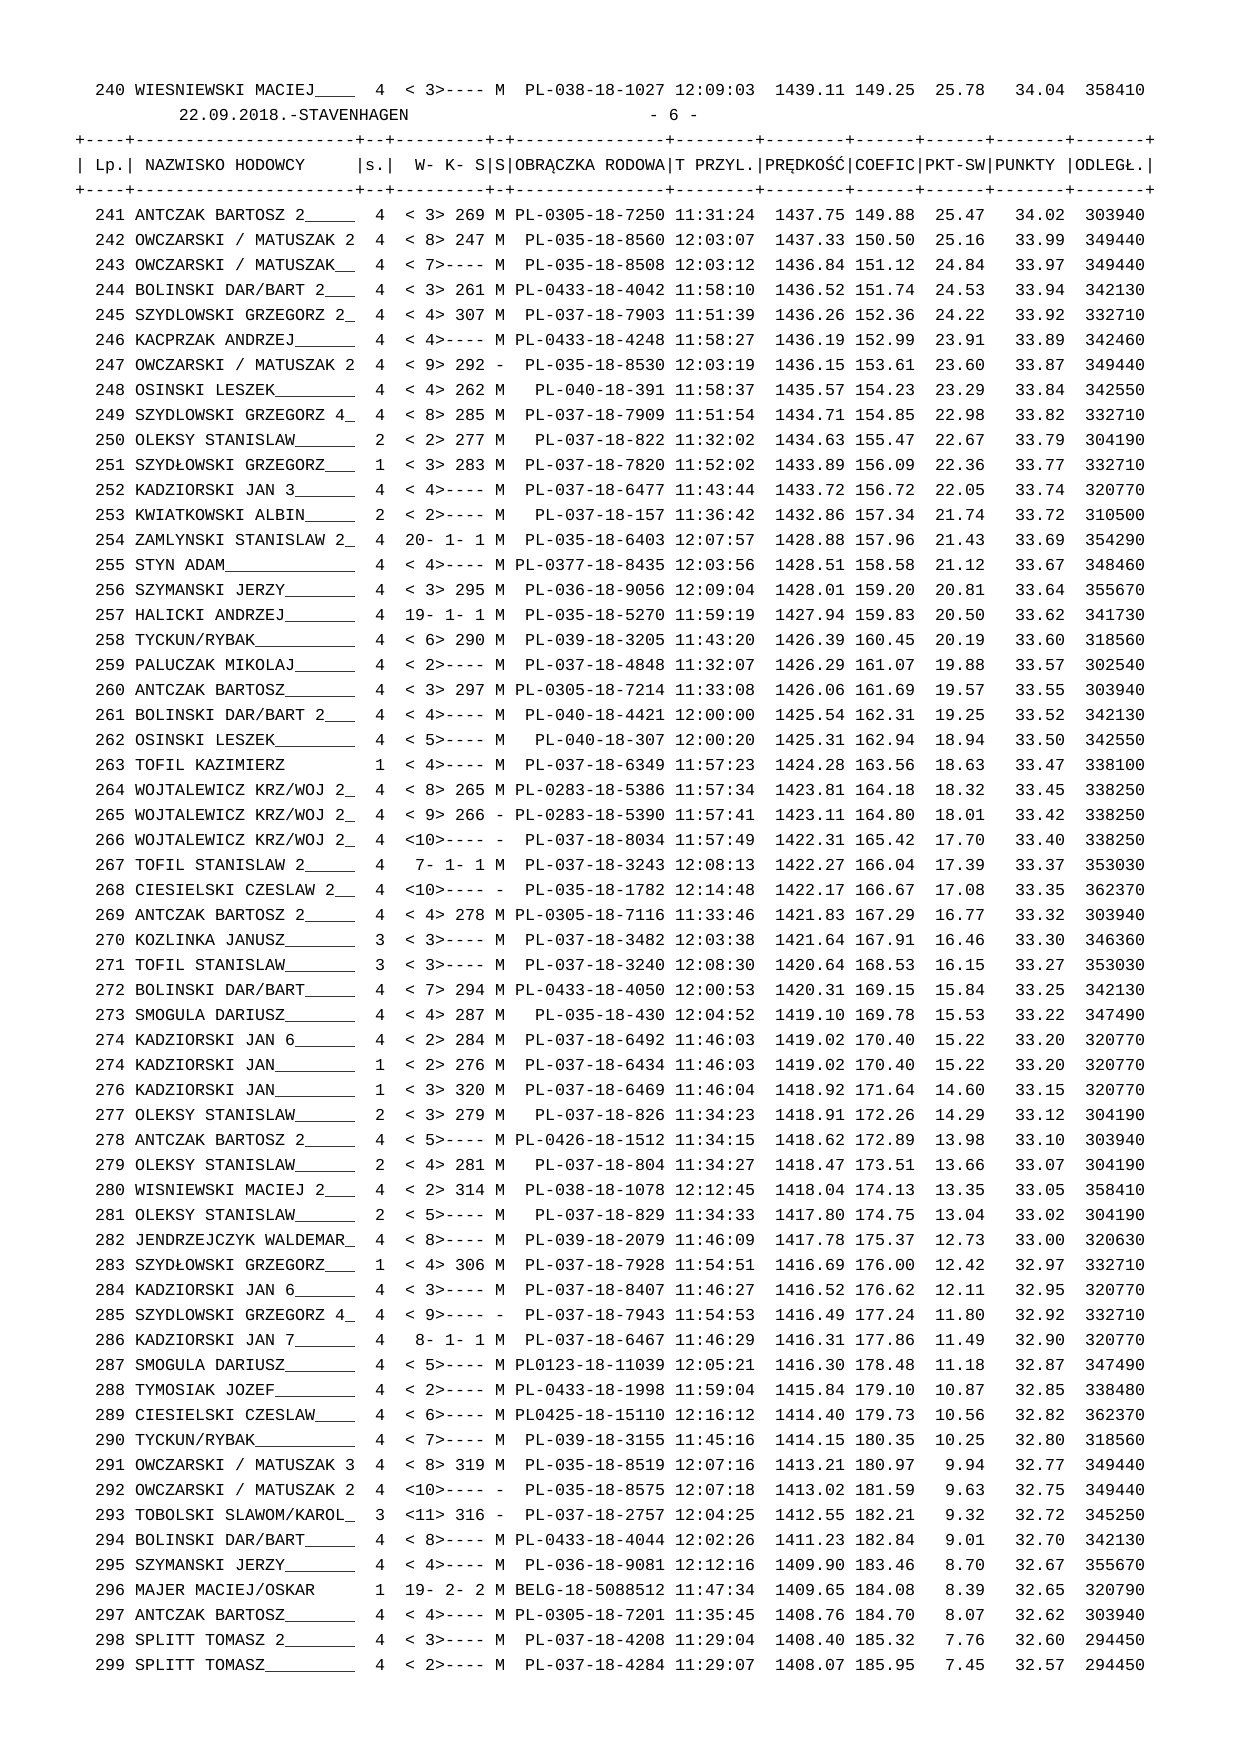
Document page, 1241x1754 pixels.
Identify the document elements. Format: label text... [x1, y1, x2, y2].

text 277 OLEKSY STANISLAW______ 2 < 3> 279 M PL-037-18-826 11:34:23 1418.91 172.26 14.29 33.12 304190 [75, 1100, 1165, 1125]
text 246 KACPRZAK ANDRZEJ______ 4 < 4>---- M PL-0433-18-4248 11:58:27 1436.19 152.99 23.91 33.89 342460 [75, 325, 1165, 350]
text 247 OWCZARSKI / MATUSZAK 2 4 < 9> 292 - PL-035-18-8530 12:03:19 1436.15 153.61 23.60 33.87 349440 [75, 350, 1165, 375]
text 261 BOLINSKI DAR/BART 2___ 4 < 4>---- M PL-040-18-4421 12:00:00 1425.54 162.31 19.25 33.52 342130 [75, 700, 1165, 725]
text 295 SZYMANSKI JERZY_______ 4 < 4>---- M PL-036-18-9081 12:12:16 1409.90 183.46 8.70 32.67 355670 [75, 1550, 1165, 1575]
text 298 SPLITT TOMASZ 2_______ 4 < 3>---- M PL-037-18-4208 11:29:04 1408.40 185.32 7.76 32.60 294450 [75, 1625, 1165, 1650]
text 287 SMOGULA DARIUSZ_______ 4 < 5>---- M PL0123-18-11039 12:05:21 1416.30 178.48 11.18 32.87 347490 [75, 1350, 1165, 1375]
text 243 OWCZARSKI / MATUSZAK__ 4 < 7>---- M PL-035-18-8508 12:03:12 1436.84 151.12 24.84 33.97 349440 [75, 250, 1165, 275]
text 291 OWCZARSKI / MATUSZAK 3 4 < 8> 319 M PL-035-18-8519 12:07:16 1413.21 180.97 9.94 32.77 349440 [75, 1450, 1165, 1475]
text 258 TYCKUN/RYBAK__________ 4 < 6> 290 M PL-039-18-3205 11:43:20 1426.39 160.45 20.19 33.60 318560 [75, 625, 1165, 650]
text +----+----------------------+--+---------+-+---------------+--------+--------+------+------+-------+-------+ [75, 125, 1165, 150]
text 240 WIESNIEWSKI MACIEJ____ 4 < 3>---- M PL-038-18-1027 12:09:03 1439.11 149.25 25.78 34.04 358410 [75, 75, 1165, 100]
text 268 CIESIELSKI CZESLAW 2__ 4 <10>---- - PL-035-18-1782 12:14:48 1422.17 166.67 17.08 33.35 362370 [75, 875, 1165, 900]
text 244 BOLINSKI DAR/BART 2___ 4 < 3> 261 M PL-0433-18-4042 11:58:10 1436.52 151.74 24.53 33.94 342130 [75, 275, 1165, 300]
text 257 HALICKI ANDRZEJ_______ 4 19- 1- 1 M PL-035-18-5270 11:59:19 1427.94 159.83 20.50 33.62 341730 [75, 600, 1165, 625]
text 289 CIESIELSKI CZESLAW____ 4 < 6>---- M PL0425-18-15110 12:16:12 1414.40 179.73 10.56 32.82 362370 [75, 1400, 1165, 1425]
text 266 WOJTALEWICZ KRZ/WOJ 2_ 4 <10>---- - PL-037-18-8034 11:57:49 1422.31 165.42 17.70 33.40 338250 [75, 825, 1165, 850]
text 278 ANTCZAK BARTOSZ 2_____ 4 < 5>---- M PL-0426-18-1512 11:34:15 1418.62 172.89 13.98 33.10 303940 [75, 1125, 1165, 1150]
text 265 WOJTALEWICZ KRZ/WOJ 2_ 4 < 9> 266 - PL-0283-18-5390 11:57:41 1423.11 164.80 18.01 33.42 338250 [75, 800, 1165, 825]
text 293 TOBOLSKI SLAWOM/KAROL_ 3 <11> 316 - PL-037-18-2757 12:04:25 1412.55 182.21 9.32 32.72 345250 [75, 1500, 1165, 1525]
text +----+----------------------+--+---------+-+---------------+--------+--------+------+------+-------+-------+ [75, 175, 1165, 200]
text 245 SZYDLOWSKI GRZEGORZ 2_ 4 < 4> 307 M PL-037-18-7903 11:51:39 1436.26 152.36 24.22 33.92 332710 [75, 300, 1165, 325]
text 285 SZYDLOWSKI GRZEGORZ 4_ 4 < 9>---- - PL-037-18-7943 11:54:53 1416.49 177.24 11.80 32.92 332710 [75, 1300, 1165, 1325]
text 279 OLEKSY STANISLAW______ 2 < 4> 281 M PL-037-18-804 11:34:27 1418.47 173.51 13.66 33.07 304190 [75, 1150, 1165, 1175]
text 272 BOLINSKI DAR/BART_____ 4 < 7> 294 M PL-0433-18-4050 12:00:53 1420.31 169.15 15.84 33.25 342130 [75, 975, 1165, 1000]
text 288 TYMOSIAK JOZEF________ 4 < 2>---- M PL-0433-18-1998 11:59:04 1415.84 179.10 10.87 32.85 338480 [75, 1375, 1165, 1400]
text 256 SZYMANSKI JERZY_______ 4 < 3> 295 M PL-036-18-9056 12:09:04 1428.01 159.20 20.81 33.64 355670 [75, 575, 1165, 600]
text 253 KWIATKOWSKI ALBIN_____ 2 < 2>---- M PL-037-18-157 11:36:42 1432.86 157.34 21.74 33.72 310500 [75, 500, 1165, 525]
text 297 ANTCZAK BARTOSZ_______ 4 < 4>---- M PL-0305-18-7201 11:35:45 1408.76 184.70 8.07 32.62 303940 [75, 1600, 1165, 1625]
text 299 SPLITT TOMASZ_________ 4 < 2>---- M PL-037-18-4284 11:29:07 1408.07 185.95 7.45 32.57 294450 [75, 1650, 1165, 1675]
text 22.09.2018.-STAVENHAGEN - 6 - [75, 100, 1165, 125]
text 270 KOZLINKA JANUSZ_______ 3 < 3>---- M PL-037-18-3482 12:03:38 1421.64 167.91 16.46 33.30 346360 [75, 925, 1165, 950]
text 296 MAJER MACIEJ/OSKAR 1 19- 2- 2 M BELG-18-5088512 11:47:34 1409.65 184.08 8.39 32.65 320790 [75, 1575, 1165, 1600]
text 282 JENDRZEJCZYK WALDEMAR_ 4 < 8>---- M PL-039-18-2079 11:46:09 1417.78 175.37 12.73 33.00 320630 [75, 1225, 1165, 1250]
text 286 KADZIORSKI JAN 7______ 4 8- 1- 1 M PL-037-18-6467 11:46:29 1416.31 177.86 11.49 32.90 320770 [75, 1325, 1165, 1350]
text 271 TOFIL STANISLAW_______ 3 < 3>---- M PL-037-18-3240 12:08:30 1420.64 168.53 16.15 33.27 353030 [75, 950, 1165, 975]
text 259 PALUCZAK MIKOLAJ______ 4 < 2>---- M PL-037-18-4848 11:32:07 1426.29 161.07 19.88 33.57 302540 [75, 650, 1165, 675]
text 281 OLEKSY STANISLAW______ 2 < 5>---- M PL-037-18-829 11:34:33 1417.80 174.75 13.04 33.02 304190 [75, 1200, 1165, 1225]
text 274 KADZIORSKI JAN 6______ 4 < 2> 284 M PL-037-18-6492 11:46:03 1419.02 170.40 15.22 33.20 320770 [75, 1025, 1165, 1050]
text 250 OLEKSY STANISLAW______ 2 < 2> 277 M PL-037-18-822 11:32:02 1434.63 155.47 22.67 33.79 304190 [75, 425, 1165, 450]
text 251 SZYDŁOWSKI GRZEGORZ___ 1 < 3> 283 M PL-037-18-7820 11:52:02 1433.89 156.09 22.36 33.77 332710 [75, 450, 1165, 475]
text 255 STYN ADAM_____________ 4 < 4>---- M PL-0377-18-8435 12:03:56 1428.51 158.58 21.12 33.67 348460 [75, 550, 1165, 575]
text 276 KADZIORSKI JAN________ 1 < 3> 320 M PL-037-18-6469 11:46:04 1418.92 171.64 14.60 33.15 320770 [75, 1075, 1165, 1100]
text 269 ANTCZAK BARTOSZ 2_____ 4 < 4> 278 M PL-0305-18-7116 11:33:46 1421.83 167.29 16.77 33.32 303940 [75, 900, 1165, 925]
text 280 WISNIEWSKI MACIEJ 2___ 4 < 2> 314 M PL-038-18-1078 12:12:45 1418.04 174.13 13.35 33.05 358410 [75, 1175, 1165, 1200]
text 241 ANTCZAK BARTOSZ 2_____ 4 < 3> 269 M PL-0305-18-7250 11:31:24 1437.75 149.88 25.47 34.02 303940 [75, 200, 1165, 225]
text 249 SZYDLOWSKI GRZEGORZ 4_ 4 < 8> 285 M PL-037-18-7909 11:51:54 1434.71 154.85 22.98 33.82 332710 [75, 400, 1165, 425]
text 263 TOFIL KAZIMIERZ 1 < 4>---- M PL-037-18-6349 11:57:23 1424.28 163.56 18.63 33.47 338100 [75, 750, 1165, 775]
text 248 OSINSKI LESZEK________ 4 < 4> 262 M PL-040-18-391 11:58:37 1435.57 154.23 23.29 33.84 342550 [75, 375, 1165, 400]
text 290 TYCKUN/RYBAK__________ 4 < 7>---- M PL-039-18-3155 11:45:16 1414.15 180.35 10.25 32.80 318560 [75, 1425, 1165, 1450]
text 260 ANTCZAK BARTOSZ_______ 4 < 3> 297 M PL-0305-18-7214 11:33:08 1426.06 161.69 19.57 33.55 303940 [75, 675, 1165, 700]
text 273 SMOGULA DARIUSZ_______ 4 < 4> 287 M PL-035-18-430 12:04:52 1419.10 169.78 15.53 33.22 347490 [75, 1000, 1165, 1025]
text 267 TOFIL STANISLAW 2_____ 4 7- 1- 1 M PL-037-18-3243 12:08:13 1422.27 166.04 17.39 33.37 353030 [75, 850, 1165, 875]
text 252 KADZIORSKI JAN 3______ 4 < 4>---- M PL-037-18-6477 11:43:44 1433.72 156.72 22.05 33.74 320770 [75, 475, 1165, 500]
text | Lp.| NAZWISKO HODOWCY |s.| W- K- S|S|OBRĄCZKA RODOWA|T PRZYL.|PRĘDKOŚĆ|COEFIC|PKT-SW|PUNKTY |ODLEGŁ.| [75, 150, 1165, 175]
text 242 OWCZARSKI / MATUSZAK 2 4 < 8> 247 M PL-035-18-8560 12:03:07 1437.33 150.50 25.16 33.99 349440 [75, 225, 1165, 250]
text 284 KADZIORSKI JAN 6______ 4 < 3>---- M PL-037-18-8407 11:46:27 1416.52 176.62 12.11 32.95 320770 [75, 1275, 1165, 1300]
text 264 WOJTALEWICZ KRZ/WOJ 2_ 4 < 8> 265 M PL-0283-18-5386 11:57:34 1423.81 164.18 18.32 33.45 338250 [75, 775, 1165, 800]
text 262 OSINSKI LESZEK________ 4 < 5>---- M PL-040-18-307 12:00:20 1425.31 162.94 18.94 33.50 342550 [75, 725, 1165, 750]
text 254 ZAMLYNSKI STANISLAW 2_ 4 20- 1- 1 M PL-035-18-6403 12:07:57 1428.88 157.96 21.43 33.69 354290 [75, 525, 1165, 550]
text 274 KADZIORSKI JAN________ 1 < 2> 276 M PL-037-18-6434 11:46:03 1419.02 170.40 15.22 33.20 320770 [75, 1050, 1165, 1075]
text 292 OWCZARSKI / MATUSZAK 2 4 <10>---- - PL-035-18-8575 12:07:18 1413.02 181.59 9.63 32.75 349440 [75, 1475, 1165, 1500]
text 283 SZYDŁOWSKI GRZEGORZ___ 1 < 4> 306 M PL-037-18-7928 11:54:51 1416.69 176.00 12.42 32.97 332710 [75, 1250, 1165, 1275]
text 294 BOLINSKI DAR/BART_____ 4 < 8>---- M PL-0433-18-4044 12:02:26 1411.23 182.84 9.01 32.70 342130 [75, 1525, 1165, 1550]
